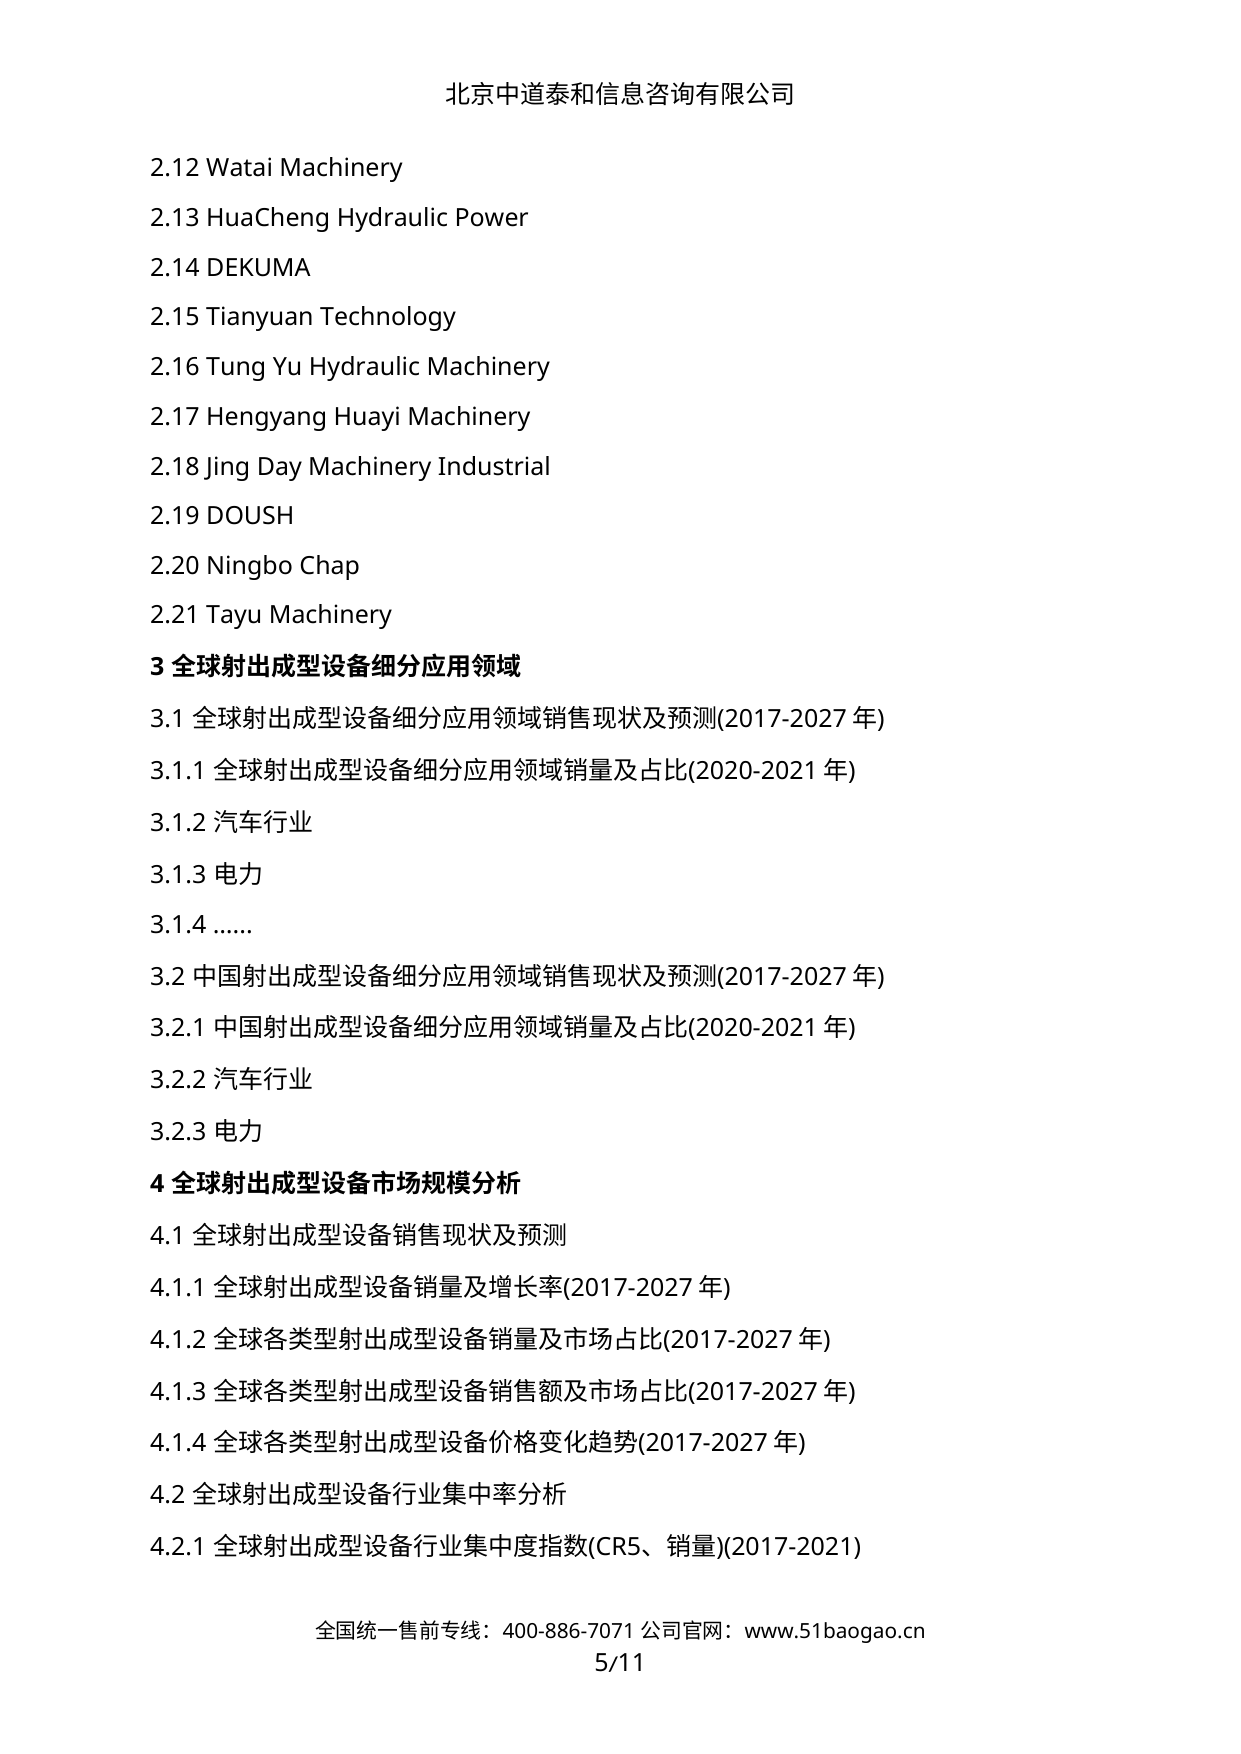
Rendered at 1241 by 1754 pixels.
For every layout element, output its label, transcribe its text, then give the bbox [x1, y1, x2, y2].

text 3.2.3 电力 [150, 1112, 1090, 1148]
text 3.1.1 全球射出成型设备细分应用领域销量及占比(2020-2021年) [150, 751, 1090, 787]
text 2.18 Jing Day Machinery Industrial [150, 448, 1090, 482]
text 3.2.2 汽车行业 [150, 1060, 1090, 1096]
text 4.2.1 全球射出成型设备行业集中度指数(CR5、销量)(2017-2021) [150, 1527, 1090, 1563]
text 4.1.2 全球各类型射出成型设备销量及市场占比(2017-2027年) [150, 1319, 1090, 1355]
text 2.15 Tianyuan Technology [150, 299, 1090, 333]
text 2.20 Ningbo Chap [150, 547, 1090, 582]
text 4.1 全球射出成型设备销售现状及预测 [150, 1215, 1090, 1252]
text 3.2.1 中国射出成型设备细分应用领域销量及占比(2020-2021年) [150, 1008, 1090, 1044]
text 2.12 Watai Machinery [150, 150, 1090, 184]
text 3.1.4 …... [150, 906, 1090, 940]
text 4.1.3 全球各类型射出成型设备销售额及市场占比(2017-2027年) [150, 1371, 1090, 1407]
text 3.1 全球射出成型设备细分应用领域销售现状及预测(2017-2027年) [150, 699, 1090, 735]
text 2.19 DOUSH [150, 498, 1090, 532]
text 2.13 HuaCheng Hydraulic Power [150, 200, 1090, 234]
text 4.1.4 全球各类型射出成型设备价格变化趋势(2017-2027年) [150, 1423, 1090, 1459]
text 2.17 Hengyang Huayi Machinery [150, 398, 1090, 432]
text 2.14 DEKUMA [150, 249, 1090, 283]
text 3.1.3 电力 [150, 854, 1090, 891]
text 3 全球射出成型设备细分应用领域 [150, 647, 1090, 683]
text 2.21 Tayu Machinery [150, 597, 1090, 631]
text 3.1.2 汽车行业 [150, 802, 1090, 839]
text 3.2 中国射出成型设备细分应用领域销售现状及预测(2017-2027年) [150, 956, 1090, 992]
text 2.16 Tung Yu Hydraulic Machinery [150, 349, 1090, 383]
text 4.1.1 全球射出成型设备销量及增长率(2017-2027年) [150, 1267, 1090, 1303]
text 4 全球射出成型设备市场规模分析 [150, 1163, 1090, 1200]
text 4.2 全球射出成型设备行业集中率分析 [150, 1475, 1090, 1511]
